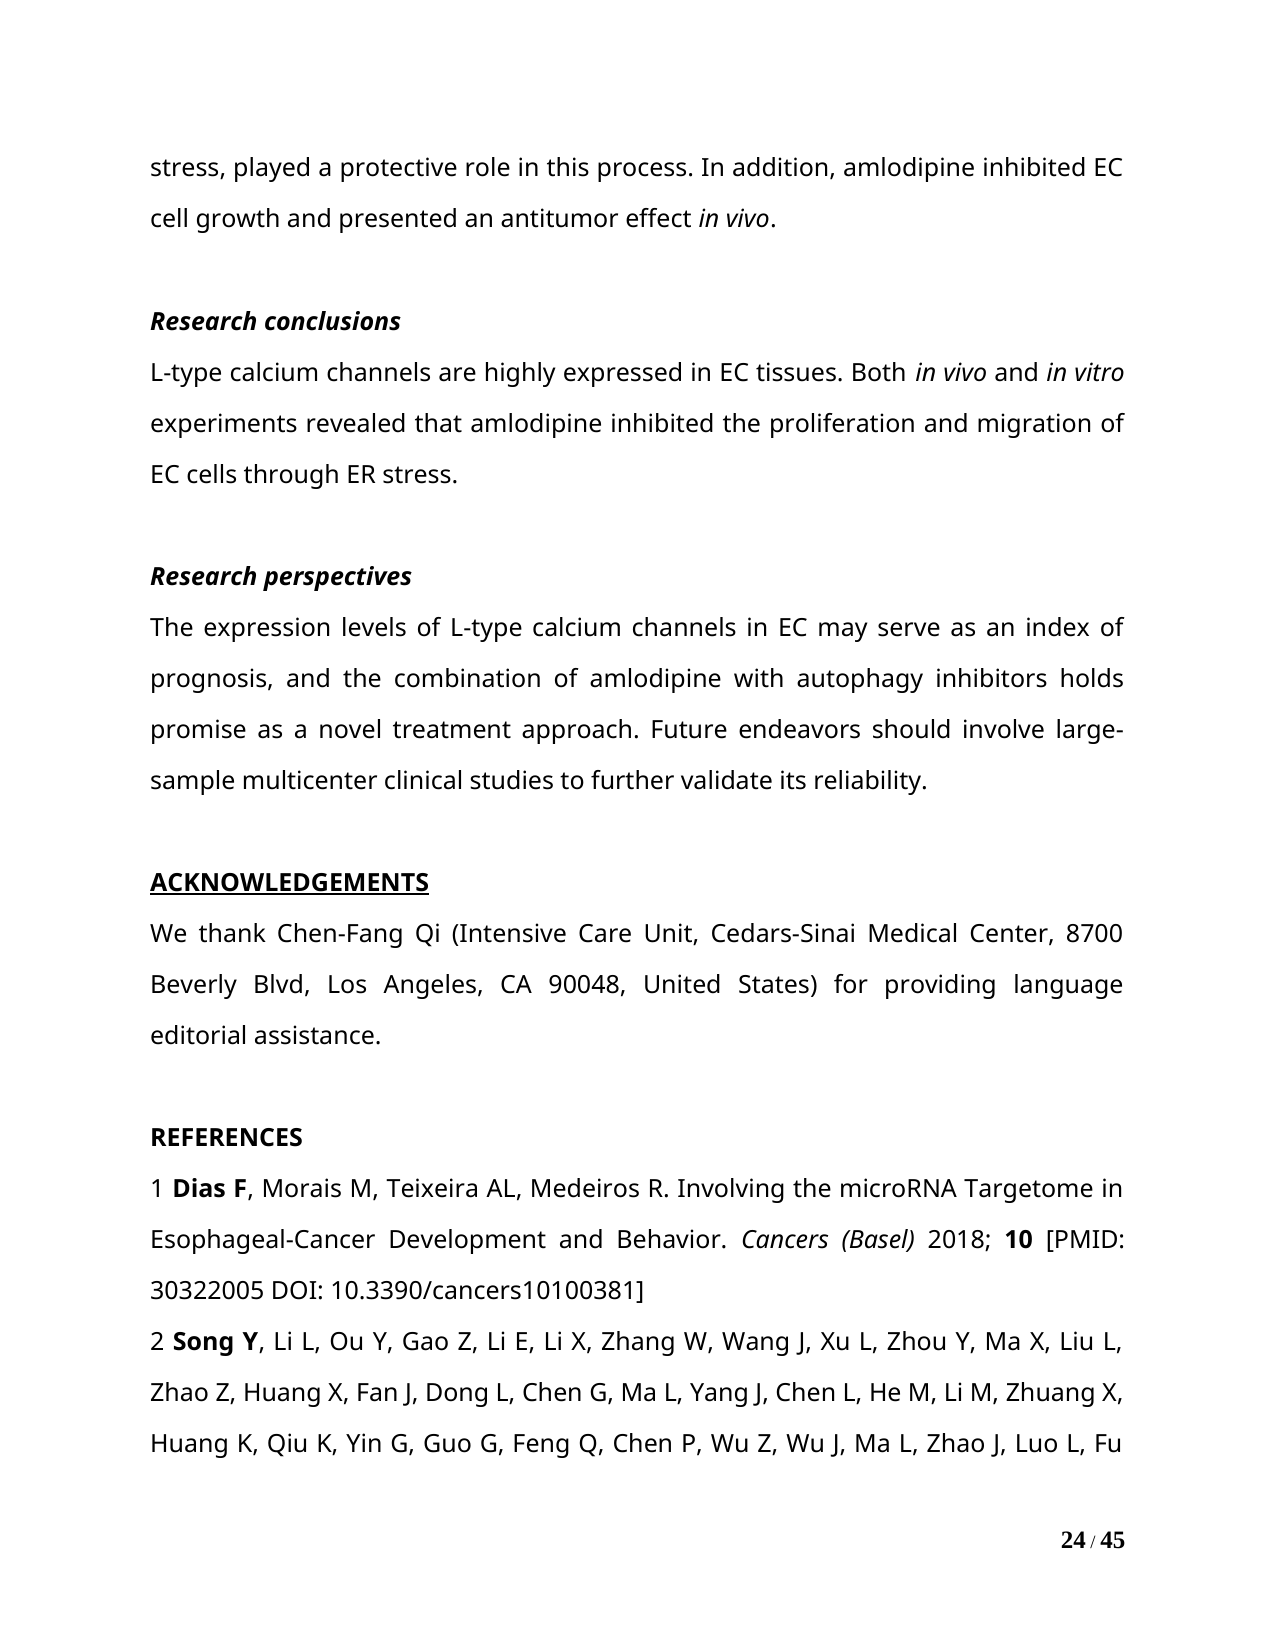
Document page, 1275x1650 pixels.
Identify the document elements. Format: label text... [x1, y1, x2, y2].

text We thank Chen-Fang Qi (Intensive Care Unit, Cedars-Sinai Medical Center, 8700 Beverly Blvd, Los Angeles, CA 90048, United States) for providing language editorial assistance. [150, 916, 1125, 1052]
text L-type calcium channels are highly expressed in EC tissues. Both in vivo and in vitro experiments revealed that amlodipine inhibited the proliferation and migration of EC cells through ER stress. [150, 354, 1125, 490]
text ACKNOWLEDGEMENTS [150, 864, 1125, 899]
text Research perspectives [150, 558, 1125, 592]
text The expression levels of L-type calcium channels in EC may serve as an index of prognosis, and the combination of amlodipine with autophagy inhibitors holds promise as a novel treatment approach. Future endeavors should involve large-sample multicenter clinical studies to further validate its reliability. [150, 609, 1125, 797]
text REFERENCES [150, 1120, 1125, 1154]
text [150, 150, 1125, 235]
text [150, 1324, 1125, 1460]
text 1 Dias F, Morais M, Teixeira AL, Medeiros R. Involving the microRNA Targetome in Esophageal-Cancer Development and Behavior. Cancers (Basel) 2018; 10 [PMID: 30322005 DOI: 10.3390/cancers10100381] [150, 1171, 1125, 1307]
text Research conclusions [150, 303, 1125, 337]
